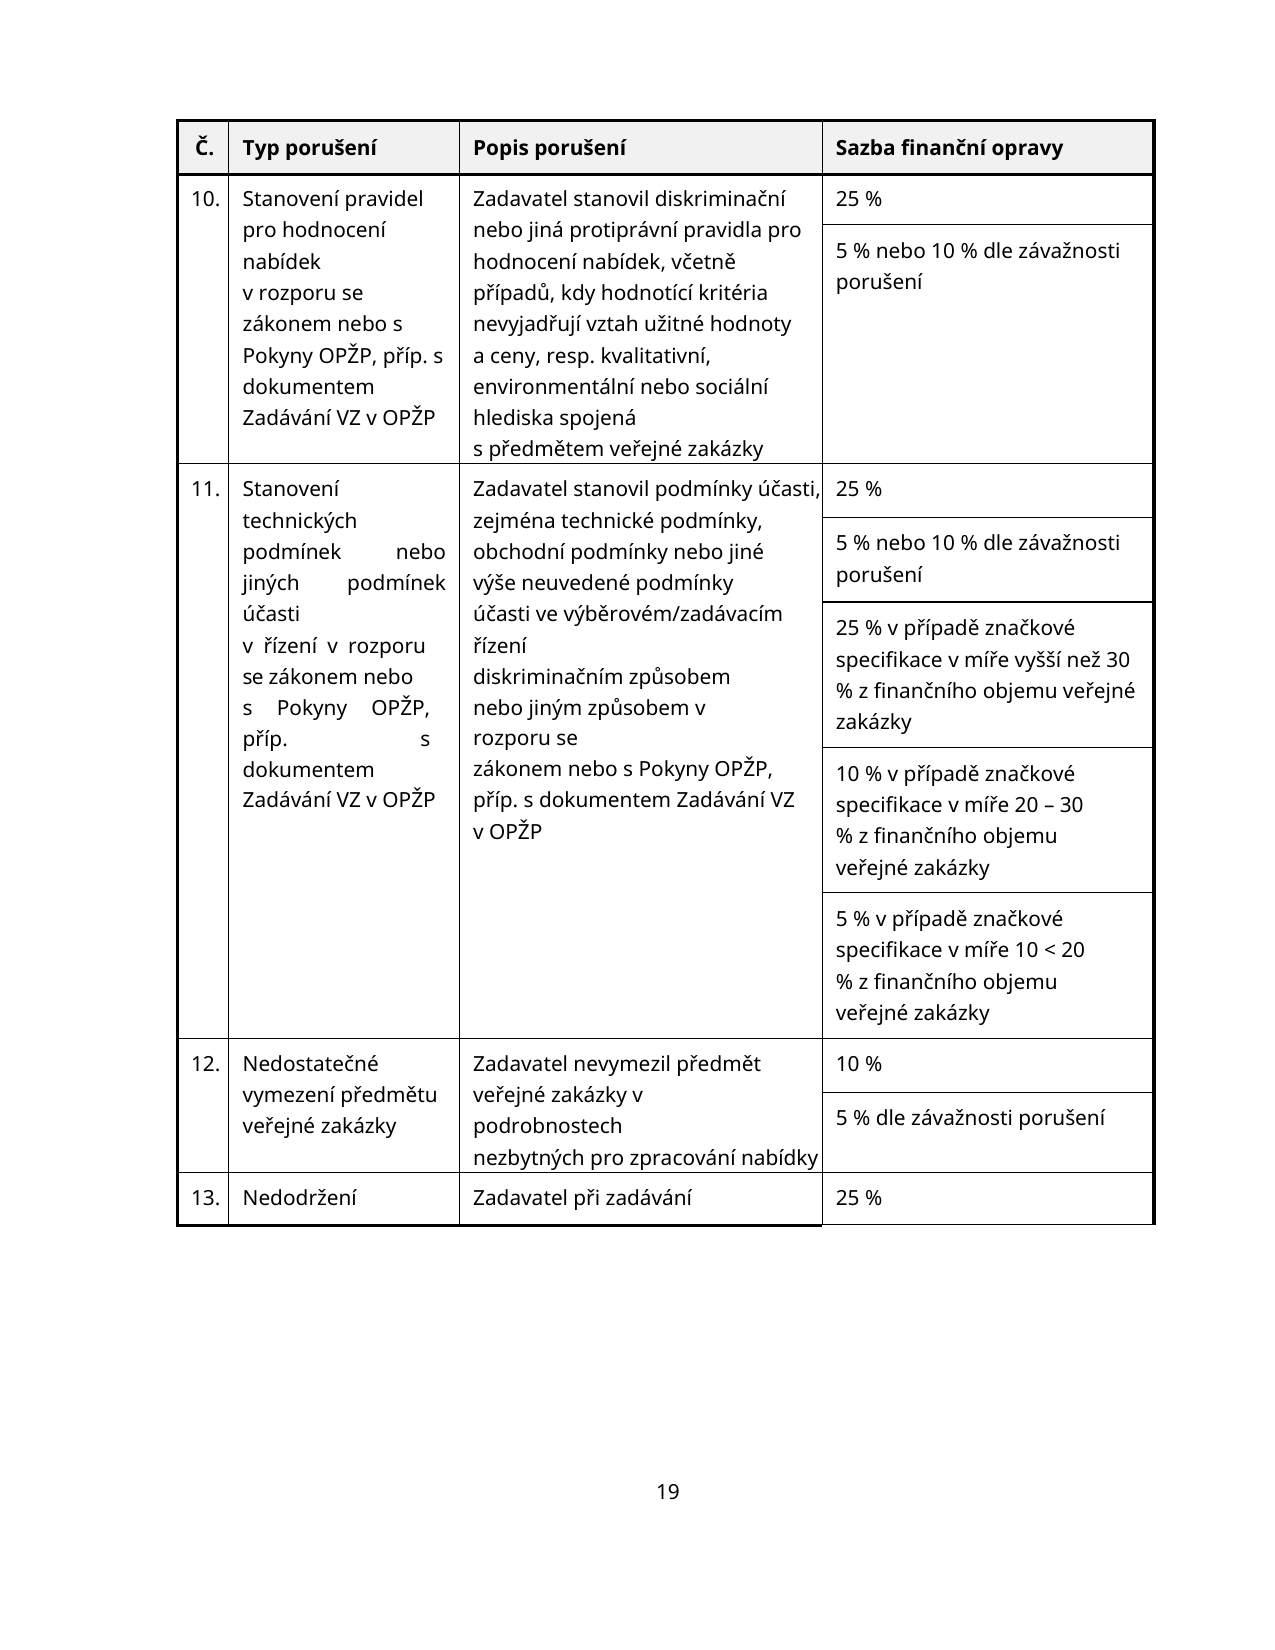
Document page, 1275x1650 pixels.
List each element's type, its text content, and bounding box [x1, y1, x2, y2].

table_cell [229, 1173, 459, 1224]
table_cell 12. [179, 1039, 228, 1171]
table_header Popis porušení [460, 122, 822, 173]
table_cell 5 % nebo 10 % dle závažnosti porušení [823, 518, 1152, 601]
table_cell 10 % [823, 1039, 1152, 1092]
table_header Typ porušení [229, 122, 459, 173]
table_header Sazba finanční opravy [823, 122, 1152, 173]
table_cell 25 % v případě značkové specifikace v míře vyšší než 30 % z finančního objemu veřejné zakázky [823, 603, 1152, 747]
table_cell Zadavatel stanovil podmínky účasti, zejména technické podmínky, obchodní podmínky nebo jiné výše neuvedené podmínky účasti ve výběrovém/zadávacím řízení diskriminačním způsobem nebo jiným způsobem v rozporu se zákonem nebo s Pokyny OPŽP, příp. s dokumentem Zadávání VZ v OPŽP [460, 464, 822, 1038]
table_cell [460, 1173, 822, 1224]
table_cell Nedostatečné vymezení předmětu veřejné zakázky [229, 1039, 459, 1171]
table_cell 25 % [823, 464, 1152, 517]
table_cell Zadavatel nevymezil předmět veřejné zakázky v podrobnostech nezbytných pro zpracování nabídky [460, 1039, 822, 1171]
table_cell 11. [179, 464, 228, 1038]
table_cell Zadavatel stanovil diskriminační nebo jiná protiprávní pravidla pro hodnocení nabídek, včetně případů, kdy hodnotící kritéria nevyjadřují vztah užitné hodnoty a ceny, resp. kvalitativní, environmentální nebo sociální hlediska spojená s předmětem veřejné zakázky [460, 176, 822, 463]
table_cell 25 % [823, 1173, 1152, 1224]
table_cell 5 % v případě značkové specifikace v míře 10 < 20 % z finančního objemu veřejné zakázky [823, 893, 1152, 1038]
table_cell 5 % dle závažnosti porušení [823, 1093, 1152, 1171]
table_cell 13. [179, 1173, 228, 1224]
table_cell 10. [179, 176, 228, 463]
table_cell Stanovení pravidel pro hodnocení nabídek v rozporu se zákonem nebo s Pokyny OPŽP, příp. s dokumentem Zadávání VZ v OPŽP [229, 176, 459, 463]
table_header Č. [179, 122, 228, 173]
table_cell 5 % nebo 10 % dle závažnosti porušení [823, 225, 1152, 463]
table_cell 10 % v případě značkové specifikace v míře 20 – 30 % z finančního objemu veřejné zakázky [823, 748, 1152, 892]
table_cell 25 % [823, 176, 1152, 224]
table_cell Stanovení technických podmínek nebo jiných podmínek účasti v řízení v rozporu se zákonem nebo s Pokyny OPŽP, příp. s dokumentem Zadávání VZ v OPŽP [229, 464, 459, 1038]
